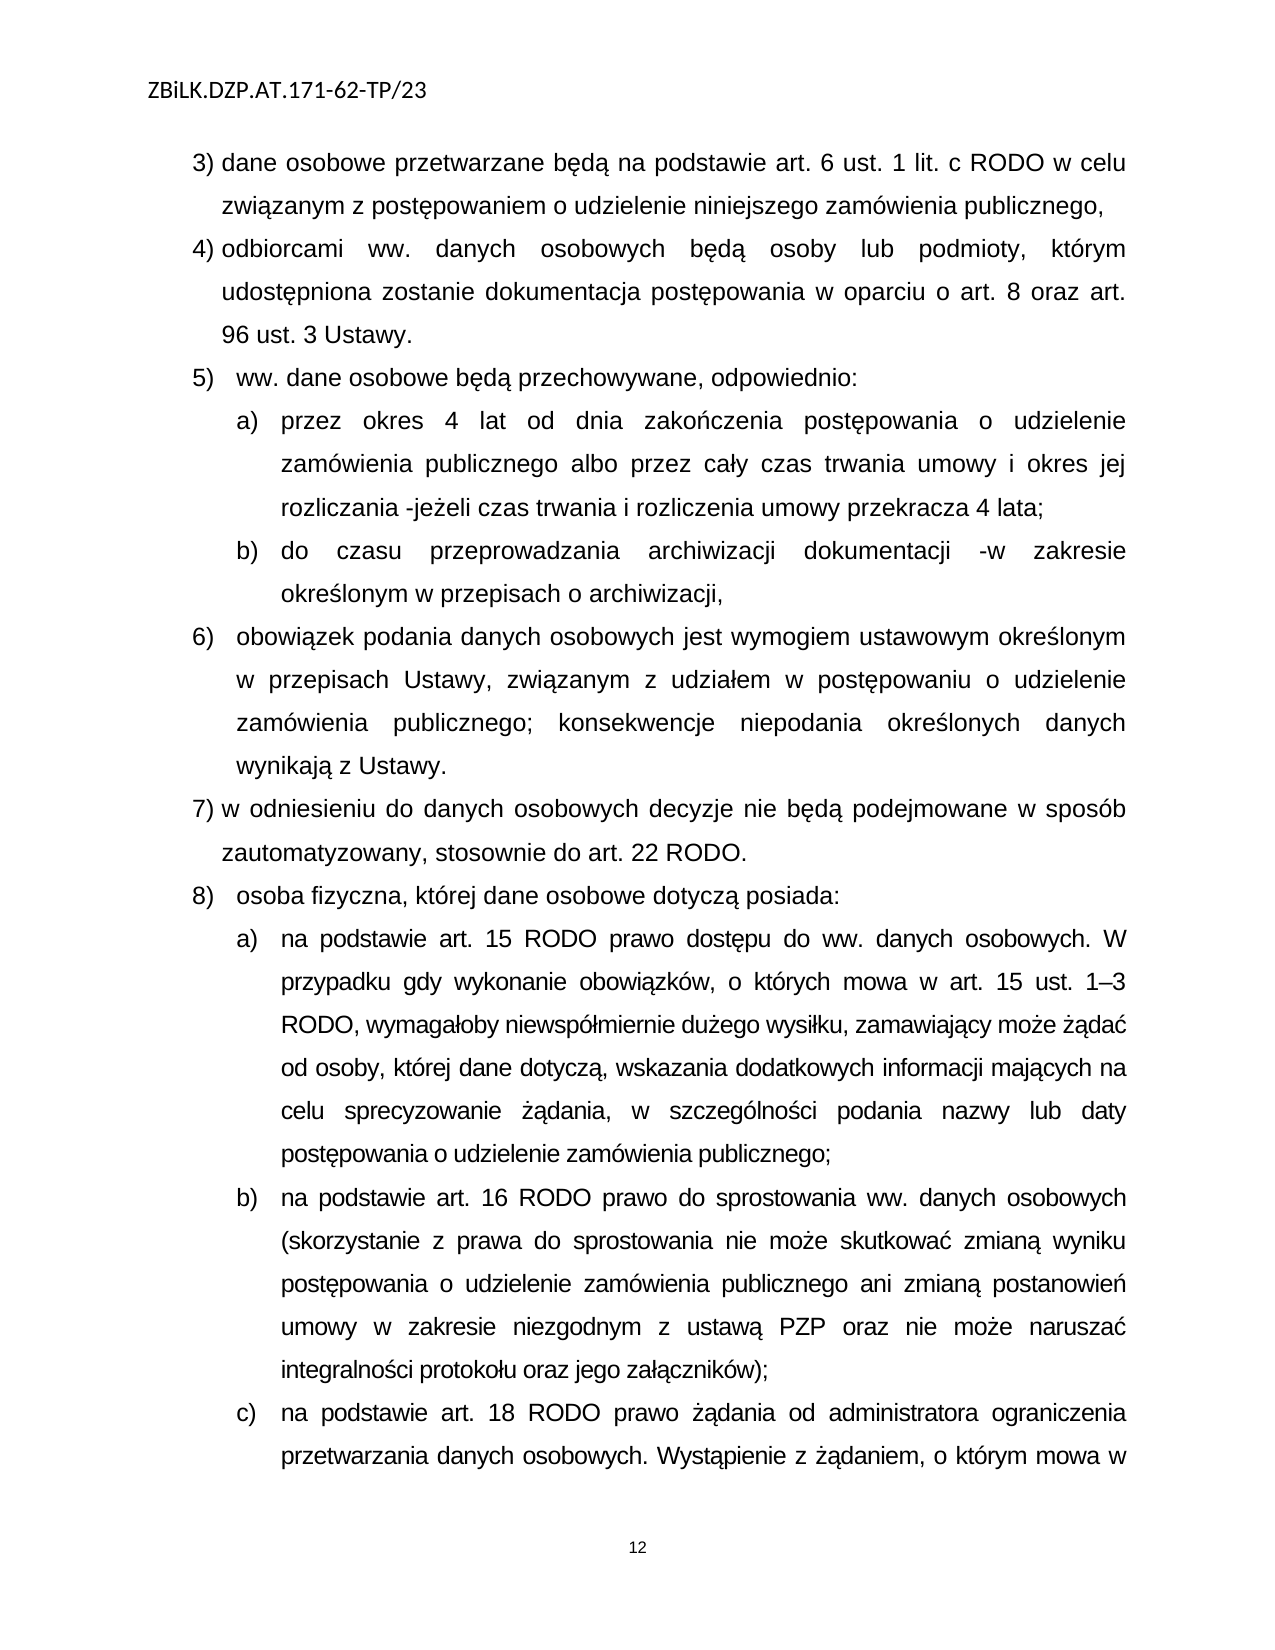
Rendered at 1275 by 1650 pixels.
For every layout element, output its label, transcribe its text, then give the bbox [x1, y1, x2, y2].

list dane osobowe przetwarzane będą na podstawie art. 6 ust. 1 lit. c RODO w celu związanym z postępowaniem o udzielenie niniejszego zamówienia publicznego, [192, 148, 1127, 219]
list na podstawie art. 15 RODO prawo dostępu do ww. danych osobowych. W przypadku gdy wykonanie obowiązków, o których mowa w art. 15 ust. 1–3 RODO, wymagałoby niewspółmiernie dużego wysiłku, zamawiający może żądać od osoby, której dane dotyczą, wskazania dodatkowych informacji mających na celu sprecyzowanie żądania, w szczególności podania nazwy lub daty postępowania o udzielenie zamówienia publicznego; [236, 924, 1127, 1168]
list na podstawie art. 16 RODO prawo do sprostowania ww. danych osobowych (skorzystanie z prawa do sprostowania nie może skutkować zmianą wyniku postępowania o udzielenie zamówienia publicznego ani zmianą postanowień umowy w zakresie niezgodnym z ustawą PZP oraz nie może naruszać integralności protokołu oraz jego załączników); [236, 1183, 1127, 1384]
list odbiorcami ww. danych osobowych będą osoby lub podmioty, którym udostępniona zostanie dokumentacja postępowania w oparciu o art. 8 oraz art. 96 ust. 3 Ustawy. [192, 234, 1127, 349]
list w odniesieniu do danych osobowych decyzje nie będą podejmowane w sposób zautomatyzowany, stosownie do art. 22 RODO. [192, 794, 1127, 866]
list osoba fizyczna, której dane osobowe dotyczą posiada: [192, 881, 1127, 909]
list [236, 1398, 1127, 1470]
list obowiązek podania danych osobowych jest wymogiem ustawowym określonym w przepisach Ustawy, związanym z udziałem w postępowaniu o udzielenie zamówienia publicznego; konsekwencje niepodania określonych danych wynikają z Ustawy. [192, 622, 1127, 780]
list ww. dane osobowe będą przechowywane, odpowiednio: [192, 363, 1127, 392]
list przez okres 4 lat od dnia zakończenia postępowania o udzielenie zamówienia publicznego albo przez cały czas trwania umowy i okres jej rozliczania -jeżeli czas trwania i rozliczenia umowy przekracza 4 lata; [236, 406, 1127, 521]
list do czasu przeprowadzania archiwizacji dokumentacji -w zakresie określonym w przepisach o archiwizacji, [236, 536, 1127, 608]
